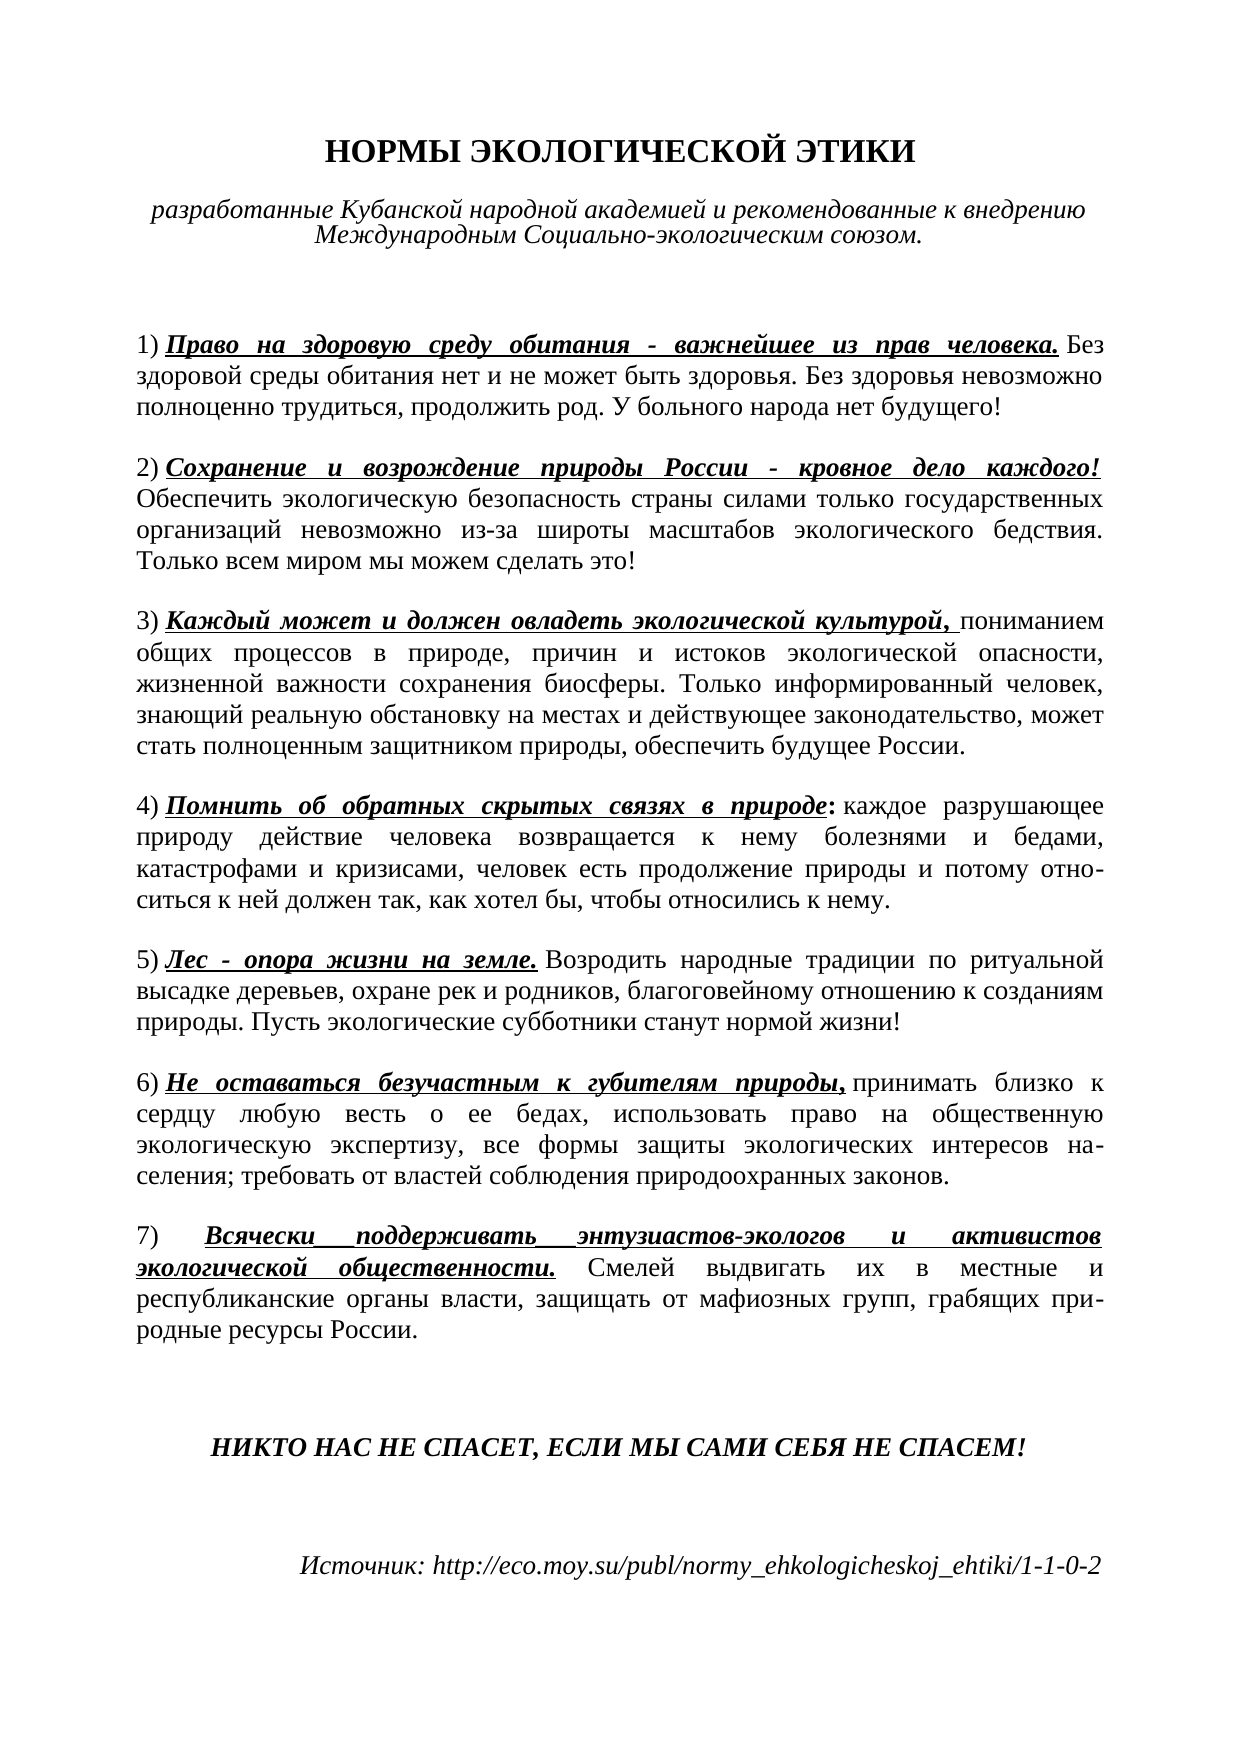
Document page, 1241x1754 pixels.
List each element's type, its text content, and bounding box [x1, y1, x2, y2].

table_header НОРМЫ ЭКОЛОГИЧЕСКОЙ ЭТИКИ разработанные Кубанской народной академией и рекомендованные к внедрению Международным Социально-экологическим союзом. 1) Право на здоровую среду обитания - важнейшее из прав человека. Без здоровой среды обитания нет и не может быть здоровья. Без здоровья невозможно полноценно трудиться, продолжить род. У больного народа нет будущего! 2) Сохранение и возрождение природы России - кровное дело каждого! Обеспечить экологическую безопасность страны силами только государственных организаций невозможно из-за широты масштабов экологического бедствия. Только всем миром мы можем сделать это! 3) Каждый может и должен овладеть экологической культурой, пониманием общих процессов в природе, причин и истоков экологической опасности, жизненной важности сохранения биосферы. Только информированный человек, знающий реальную обстановку на местах и действующее законодательство, может стать полноценным защитником природы, обеспечить будущее России. 4) Помнить об обратных скрытых связях в природе: каждое разрушающее природу действие человека возвращается к нему болезнями и бедами, катастрофами и кризисами, человек есть продолжение природы и потому относиться к ней должен так, как хотел бы, чтобы относились к нему. 5) Лес - опора жизни на земле. Возродить народные традиции по ритуальной высадке деревьев, охране рек и родников, благоговейному отношению к созданиям природы. Пусть экологические субботники станут нормой жизни! 6) Не оставаться безучастным к губителям природы, принимать близко к сердцу любую весть о ее бедах, использовать право на общественную экологическую экспертизу, все формы защиты экологических интересов населения; требовать от властей соблюдения природоохранных законов. 7) Всячески___поддерживать___энтузиастов-экологов и активистов экологической общественности. Смелей выдвигать их в местные и республиканские органы власти, защищать от мафиозных групп, грабящих природные ресурсы России. НИКТО НАС НЕ СПАСЕТ, ЕСЛИ МЫ САМИ СЕБЯ НЕ СПАСЕМ! Источник: http://eco.moy.su/publ/normy_ehkologicheskoj_ehtiki/1-1-0-2 [133, 128, 1107, 1584]
